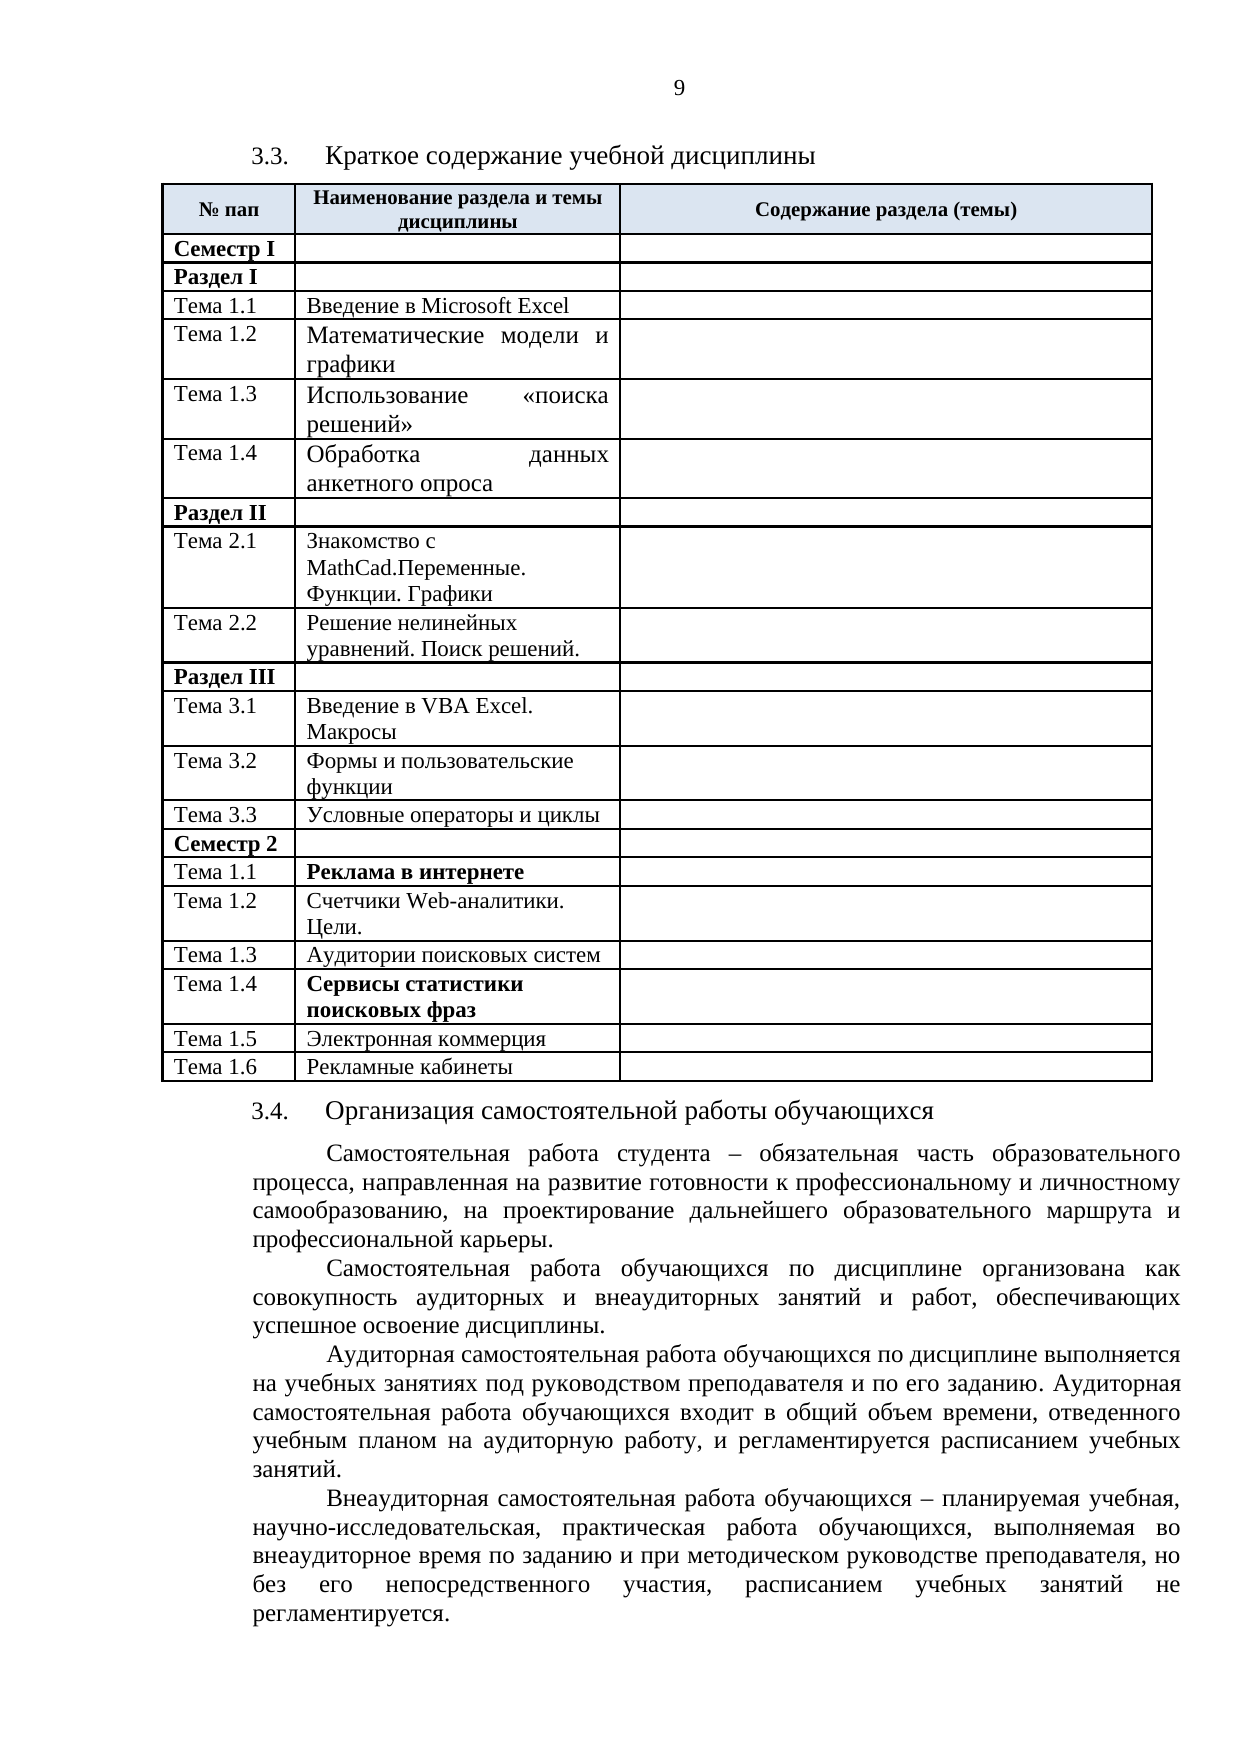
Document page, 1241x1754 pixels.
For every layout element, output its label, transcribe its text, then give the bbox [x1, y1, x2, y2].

table_cell Тема 1.3 [164, 942, 294, 968]
table_cell Раздел I [164, 264, 294, 290]
table_cell [296, 830, 619, 856]
subtitle Краткое содержание учебной дисциплины [251, 139, 1181, 170]
table_cell [621, 747, 1151, 799]
table_cell [621, 499, 1151, 525]
table_cell Тема 1.2 [164, 320, 294, 378]
table_cell [621, 887, 1151, 939]
table_cell [296, 235, 619, 261]
table_cell [621, 970, 1151, 1023]
table_cell Тема 1.1 [164, 858, 294, 885]
table_cell [621, 692, 1151, 744]
table_cell Семестр I [164, 235, 294, 261]
table_cell Рекламные кабинеты [296, 1053, 619, 1079]
table_cell Тема 3.3 [164, 801, 294, 828]
table_cell Математические модели и графики [296, 320, 619, 378]
table_cell Раздел II [164, 499, 294, 525]
table_cell [296, 499, 619, 525]
table_cell [621, 380, 1151, 437]
table_cell Счетчики Web-аналитики. Цели. [296, 887, 619, 939]
table_cell Электронная коммерция [296, 1025, 619, 1051]
table_cell Тема 1.4 [164, 440, 294, 497]
table_cell Тема 1.5 [164, 1025, 294, 1051]
table_cell Аудитории поисковых систем [296, 942, 619, 968]
table_cell Условные операторы и циклы [296, 801, 619, 828]
table_cell Тема 3.1 [164, 692, 294, 744]
table_cell [621, 320, 1151, 378]
table_cell [621, 528, 1151, 607]
table_header Содержание раздела (темы) [621, 185, 1151, 233]
table_cell Тема 1.2 [164, 887, 294, 939]
table_cell Тема 1.1 [164, 292, 294, 318]
table_cell [621, 801, 1151, 828]
table_cell Сервисы статистики поисковых фраз [296, 970, 619, 1023]
table_cell [621, 609, 1151, 661]
table_cell Семестр 2 [164, 830, 294, 856]
table_cell Введение в VBA Excel. Макросы [296, 692, 619, 744]
table_cell [621, 235, 1151, 261]
table_header Наименование раздела и темы дисциплины [296, 185, 619, 233]
table_cell Тема 1.6 [164, 1053, 294, 1079]
table_cell Раздел III [164, 664, 294, 690]
table_cell [621, 830, 1151, 856]
table_cell [621, 858, 1151, 885]
table_cell Тема 2.2 [164, 609, 294, 661]
table_header № пап [164, 185, 294, 233]
table_cell Тема 1.4 [164, 970, 294, 1023]
table_cell Формы и пользовательские функции [296, 747, 619, 799]
table_cell Обработка данных анкетного опроса [296, 440, 619, 497]
table_cell Тема 1.3 [164, 380, 294, 437]
table_cell [621, 1053, 1151, 1079]
table_cell Использование «поиска решений» [296, 380, 619, 437]
table_cell Реклама в интернете [296, 858, 619, 885]
table_cell [296, 664, 619, 690]
table_cell [621, 264, 1151, 290]
table_cell [621, 942, 1151, 968]
text Самостоятельная работа обучающихся по дисциплине организована как совокупность аудиторных и внеаудиторных занятий и работ, обеспечивающих успешное освоение дисциплины. [252, 1253, 1181, 1339]
text Внеаудиторная самостоятельная работа обучающихся – планируемая учебная, научно-исследовательская, практическая работа обучающихся, выполняемая во внеаудиторное время по заданию и при методическом руководстве преподавателя, но без его непосредственного участия, расписанием учебных занятий не регламентируется. [252, 1483, 1181, 1627]
table_cell [296, 264, 619, 290]
table_cell Тема 2.1 [164, 528, 294, 607]
text Самостоятельная работа студента – обязательная часть образовательного процесса, направленная на развитие готовности к профессиональному и личностному самообразованию, на проектирование дальнейшего образовательного маршрута и профессиональной карьеры. [252, 1138, 1181, 1253]
table_cell Знакомство с MathCad.Переменные. Функции. Графики [296, 528, 619, 607]
table_cell [621, 292, 1151, 318]
text Аудиторная самостоятельная работа обучающихся по дисциплине выполняется на учебных занятиях под руководством преподавателя и по его заданию. Аудиторная самостоятельная работа обучающихся входит в общий объем времени, отведенного учебным планом на аудиторную работу, и регламентируется расписанием учебных занятий. [252, 1339, 1181, 1483]
table_cell [621, 664, 1151, 690]
table_cell [621, 1025, 1151, 1051]
table_cell Решение нелинейных уравнений. Поиск решений. [296, 609, 619, 661]
table_cell [621, 440, 1151, 497]
table_cell Введение в Microsoft Excel [296, 292, 619, 318]
table_cell Тема 3.2 [164, 747, 294, 799]
subtitle Организация самостоятельной работы обучающихся [251, 1094, 1181, 1125]
